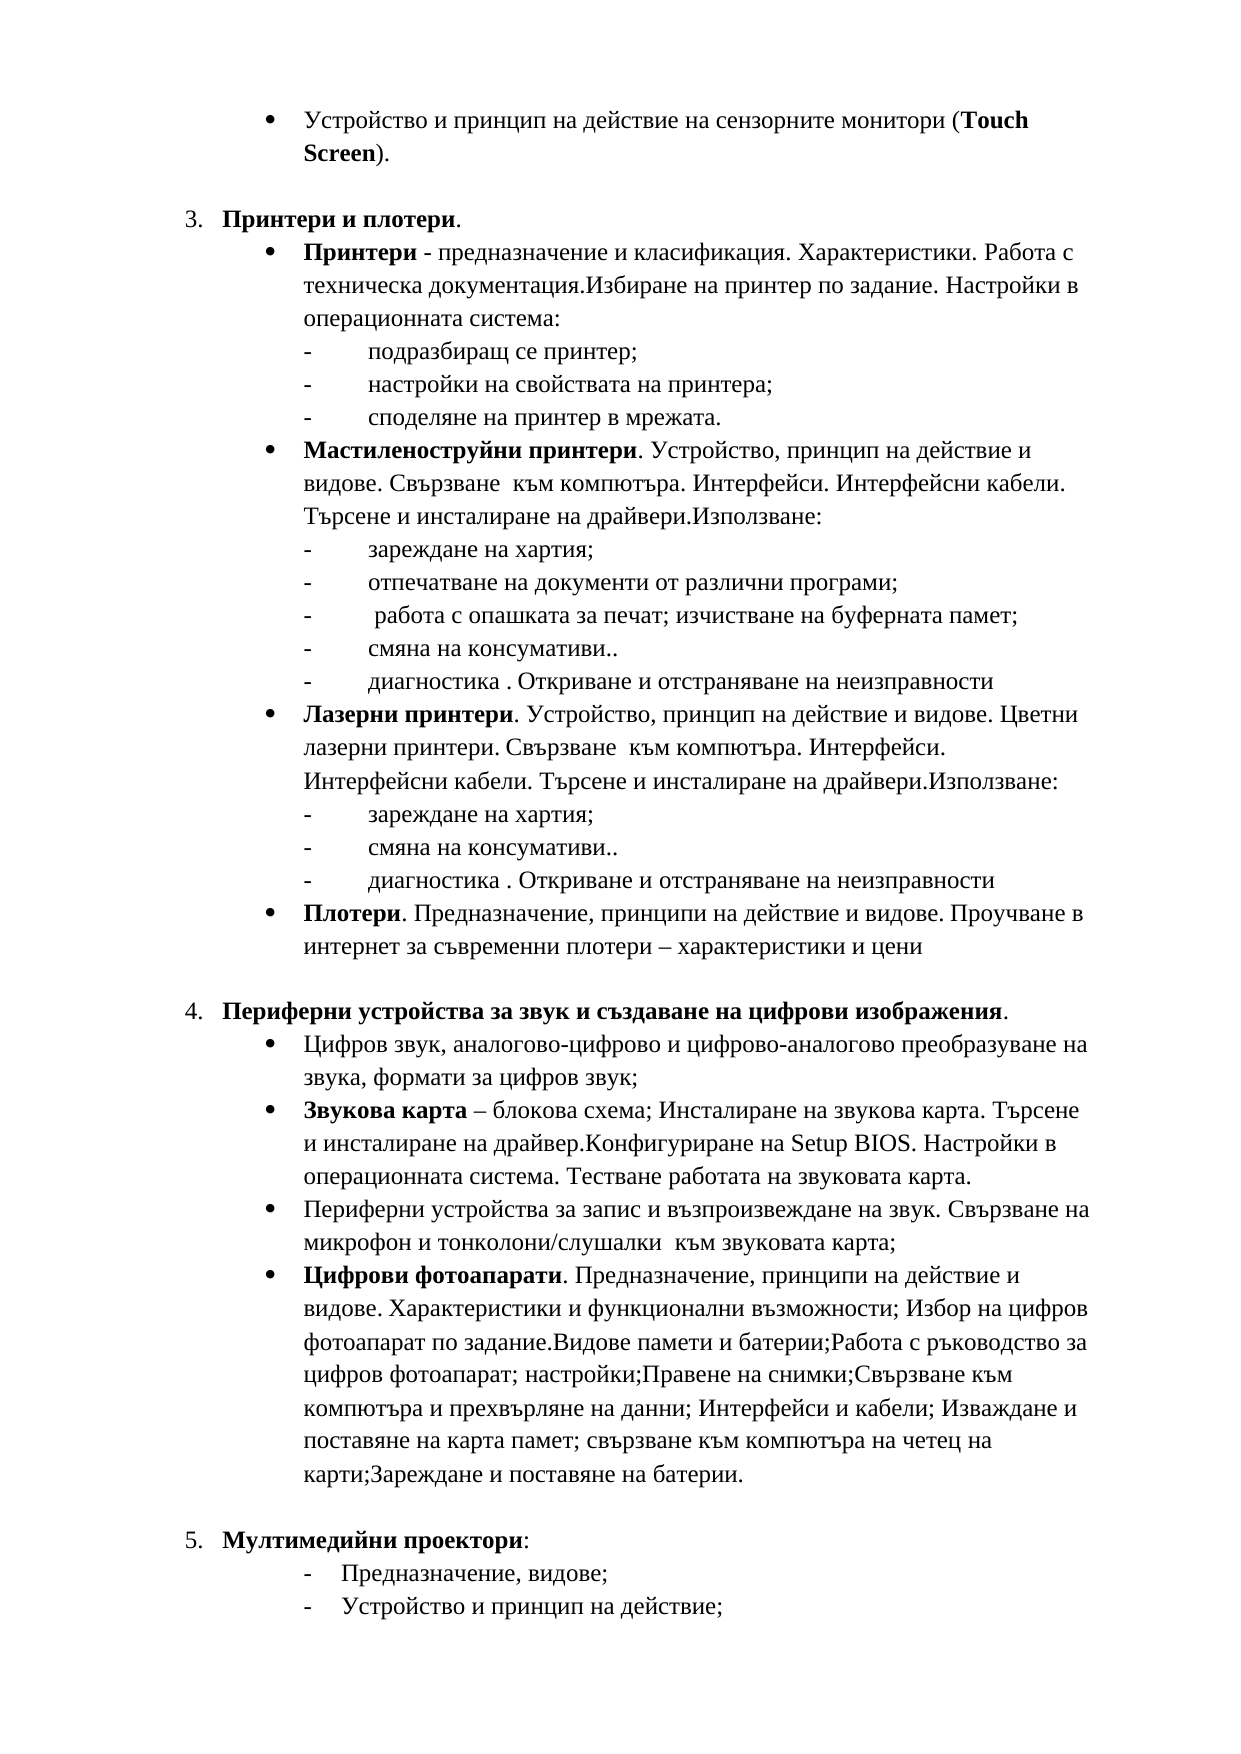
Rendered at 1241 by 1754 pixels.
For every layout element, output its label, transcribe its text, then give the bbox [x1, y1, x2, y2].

list Устройство и принцип на действие на сензорните монитори (Touch Screen). [266, 105, 1093, 167]
list - диагностика . Откриване и отстраняване на неизправности [303, 666, 1093, 695]
list - зареждане на хартия; [303, 799, 1093, 827]
list - споделяне на принтер в мрежата. [303, 402, 1093, 431]
list - подразбиращ се принтер; [303, 336, 1093, 365]
list - диагностика . Откриване и отстраняване на неизправности [303, 865, 1093, 893]
list - работа с опашката за печат; изчистване на буферната памет; [303, 600, 1093, 629]
list - смяна на консумативи.. [303, 832, 1093, 861]
list Звукова карта – блокова схема; Инсталиране на звукова карта. Търсене и инсталиране на драйвер.Конфигуриране на Setup BIOS. Настройки в операционната система. Тестване работата на звуковата карта. [266, 1095, 1093, 1190]
list Устройство и принцип на действие; [303, 1591, 1093, 1620]
list Принтери - предназначение и класификация. Характеристики. Работа с техническа документация.Избиране на принтер по задание. Настройки в операционната система: [266, 237, 1093, 332]
list Предназначение, видове; [303, 1558, 1093, 1587]
list Периферни устройства за запис и възпроизвеждане на звук. Свързване на микрофон и тонколони/слушалки към звуковата карта; [266, 1194, 1093, 1256]
list - настройки на свойствата на принтера; [303, 369, 1093, 398]
list Мултимедийни проектори: [184, 1525, 1093, 1554]
list Цифров звук, аналогово-цифрово и цифрово-аналогово преобразуване на звука, формати за цифров звук; [266, 1029, 1093, 1091]
list Лазерни принтери. Устройство, принцип на действие и видове. Цветни лазерни принтери. Свързване към компютъра. Интерфейси. Интерфейсни кабели. Търсене и инсталиране на драйвери.Използване: [266, 699, 1093, 794]
list Плотери. Предназначение, принципи на действие и видове. Проучване в интернет за съвременни плотери – характеристики и цени [266, 898, 1093, 959]
list - смяна на консумативи.. [303, 633, 1093, 662]
list Мастиленоструйни принтери. Устройство, принцип на действие и видове. Свързване към компютъра. Интерфейси. Интерфейсни кабели. Търсене и инсталиране на драйвери.Използване: [266, 435, 1093, 530]
list Принтери и плотери. [184, 204, 1093, 233]
list - отпечатване на документи от различни програми; [303, 567, 1093, 596]
list Цифрови фотоапарати. Предназначение, принципи на действие и видове. Характеристики и функционални възможности; Избор на цифров фотоапарат по задание.Видове памети и батерии;Работа с ръководство за цифров фотоапарат; настройки;Правене на снимки;Свързване към компютъра и прехвърляне на данни; Интерфейси и кабели; Изваждане и поставяне на карта памет; свързване към компютъра на четец на карти;Зареждане и поставяне на батерии. [266, 1260, 1093, 1488]
list - зареждане на хартия; [303, 534, 1093, 563]
list Периферни устройства за звук и създаване на цифрови изображения. [184, 996, 1093, 1025]
